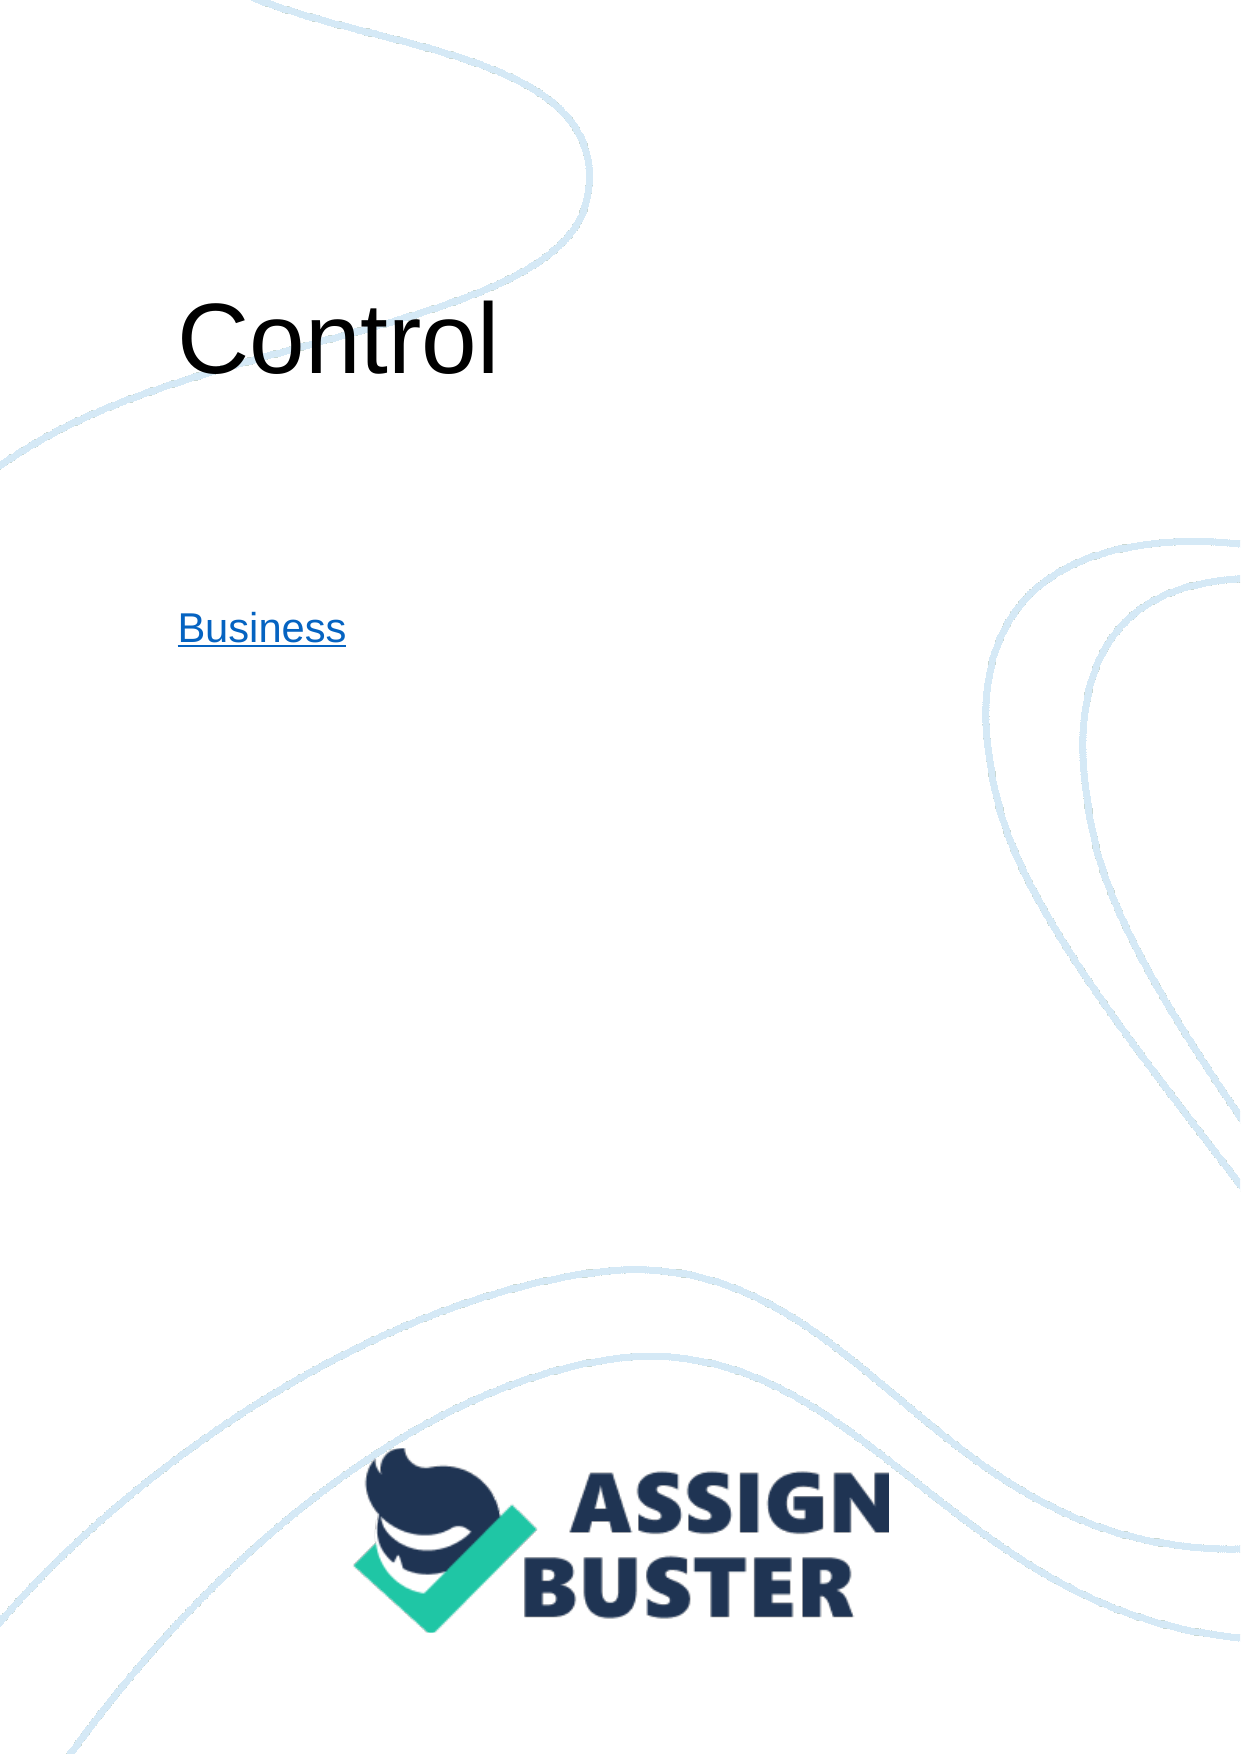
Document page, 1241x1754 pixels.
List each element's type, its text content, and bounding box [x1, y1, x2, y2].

text Business [177, 604, 1152, 652]
subtitle Control [177, 279, 1152, 394]
picture [0, 0, 1241, 1754]
